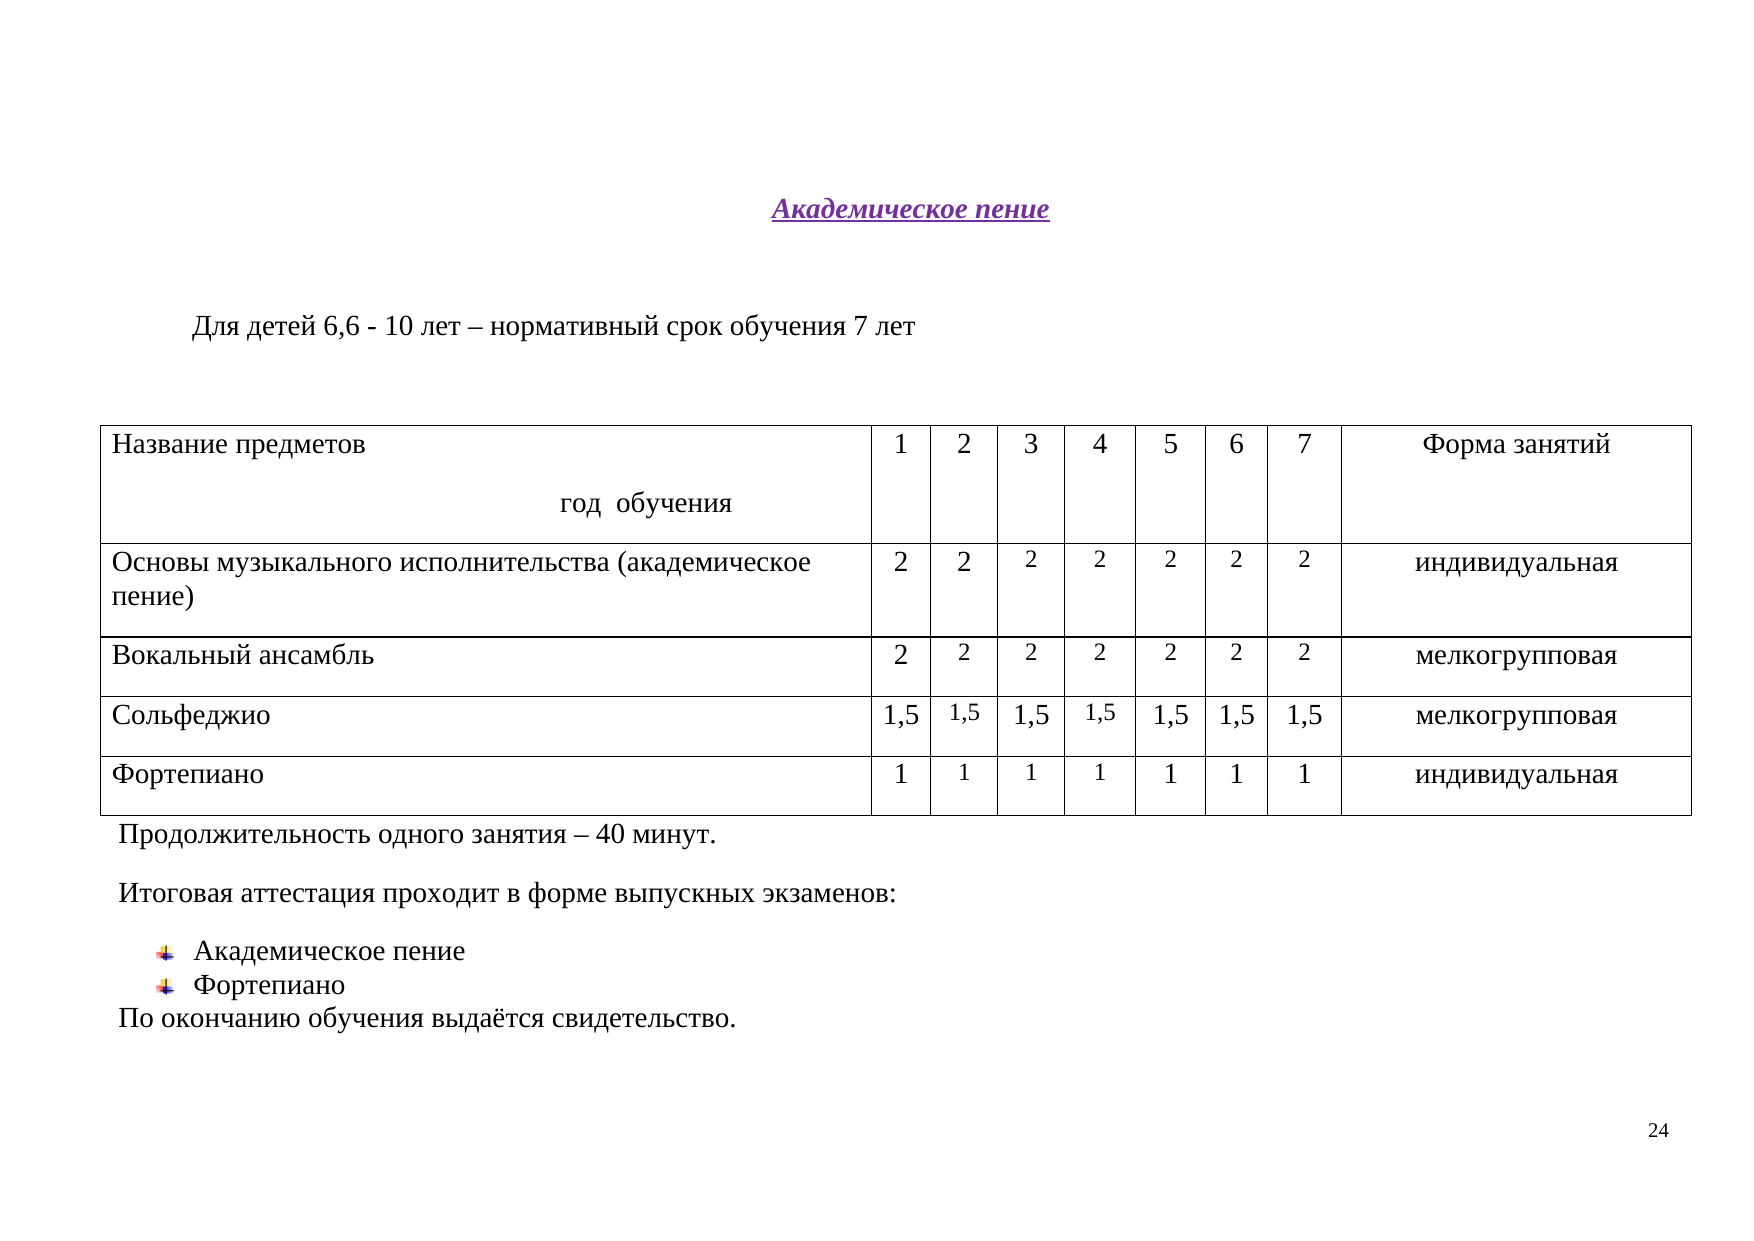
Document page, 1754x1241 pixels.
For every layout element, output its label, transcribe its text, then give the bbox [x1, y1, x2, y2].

table_header 3 [998, 426, 1064, 543]
table_header 2 [931, 426, 997, 543]
table_cell Вокальный ансамбль [101, 638, 871, 696]
table_cell 1 [1136, 757, 1205, 815]
table_header 1 [872, 426, 930, 543]
table_cell 1,5 [872, 697, 930, 756]
table_cell 1 [998, 757, 1064, 815]
list По окончанию обучения выдаётся свидетельство. [118, 1000, 1668, 1034]
table_cell 1,5 [1065, 697, 1135, 756]
table_cell 1,5 [1206, 697, 1267, 756]
table_cell 2 [1065, 544, 1135, 636]
table_cell мелкогрупповая [1342, 638, 1691, 696]
table_cell 1,5 [1268, 697, 1341, 756]
list Фортепиано [156, 967, 1668, 1000]
table_header 4 [1065, 426, 1135, 543]
table_cell 2 [1136, 638, 1205, 696]
table_cell 2 [931, 544, 997, 636]
list Продолжительность одного занятия – 40 минут. [118, 816, 1668, 850]
list Академическое пение [156, 933, 1668, 967]
table_cell 2 [1065, 638, 1135, 696]
table_cell 1 [931, 757, 997, 815]
table_cell индивидуальная [1342, 757, 1691, 815]
table_cell Сольфеджио [101, 697, 871, 756]
table_header Название предметов год обучения [101, 426, 871, 543]
list Академическое пение [156, 191, 1668, 224]
list Итоговая аттестация проходит в форме выпускных экзаменов: [118, 875, 1668, 908]
table_cell 1,5 [931, 697, 997, 756]
table_cell Фортепиано [101, 757, 871, 815]
picture [156, 944, 174, 961]
table_header 7 [1268, 426, 1341, 543]
table_cell 2 [931, 638, 997, 696]
table_cell 1,5 [1136, 697, 1205, 756]
table_cell 2 [872, 544, 930, 636]
table_cell 1,5 [998, 697, 1064, 756]
table_cell 2 [1268, 544, 1341, 636]
table_cell 2 [1206, 544, 1267, 636]
table_cell 1 [872, 757, 930, 815]
table_cell 1 [1065, 757, 1135, 815]
list Для детей 6,6 - 10 лет – нормативный срок обучения 7 лет [192, 308, 1668, 342]
table_cell 1 [1206, 757, 1267, 815]
table_cell 2 [872, 638, 930, 696]
table_cell 2 [1136, 544, 1205, 636]
table_header Форма занятий [1342, 426, 1691, 543]
table_cell Основы музыкального исполнительства (академическое пение) [101, 544, 871, 636]
table_cell мелкогрупповая [1342, 697, 1691, 756]
table_cell 2 [1268, 638, 1341, 696]
table_cell 1 [1268, 757, 1341, 815]
picture [156, 977, 174, 995]
table_cell индивидуальная [1342, 544, 1691, 636]
table_cell 2 [998, 638, 1064, 696]
table_cell 2 [998, 544, 1064, 636]
table_header 6 [1206, 426, 1267, 543]
table_cell 2 [1206, 638, 1267, 696]
table_header 5 [1136, 426, 1205, 543]
